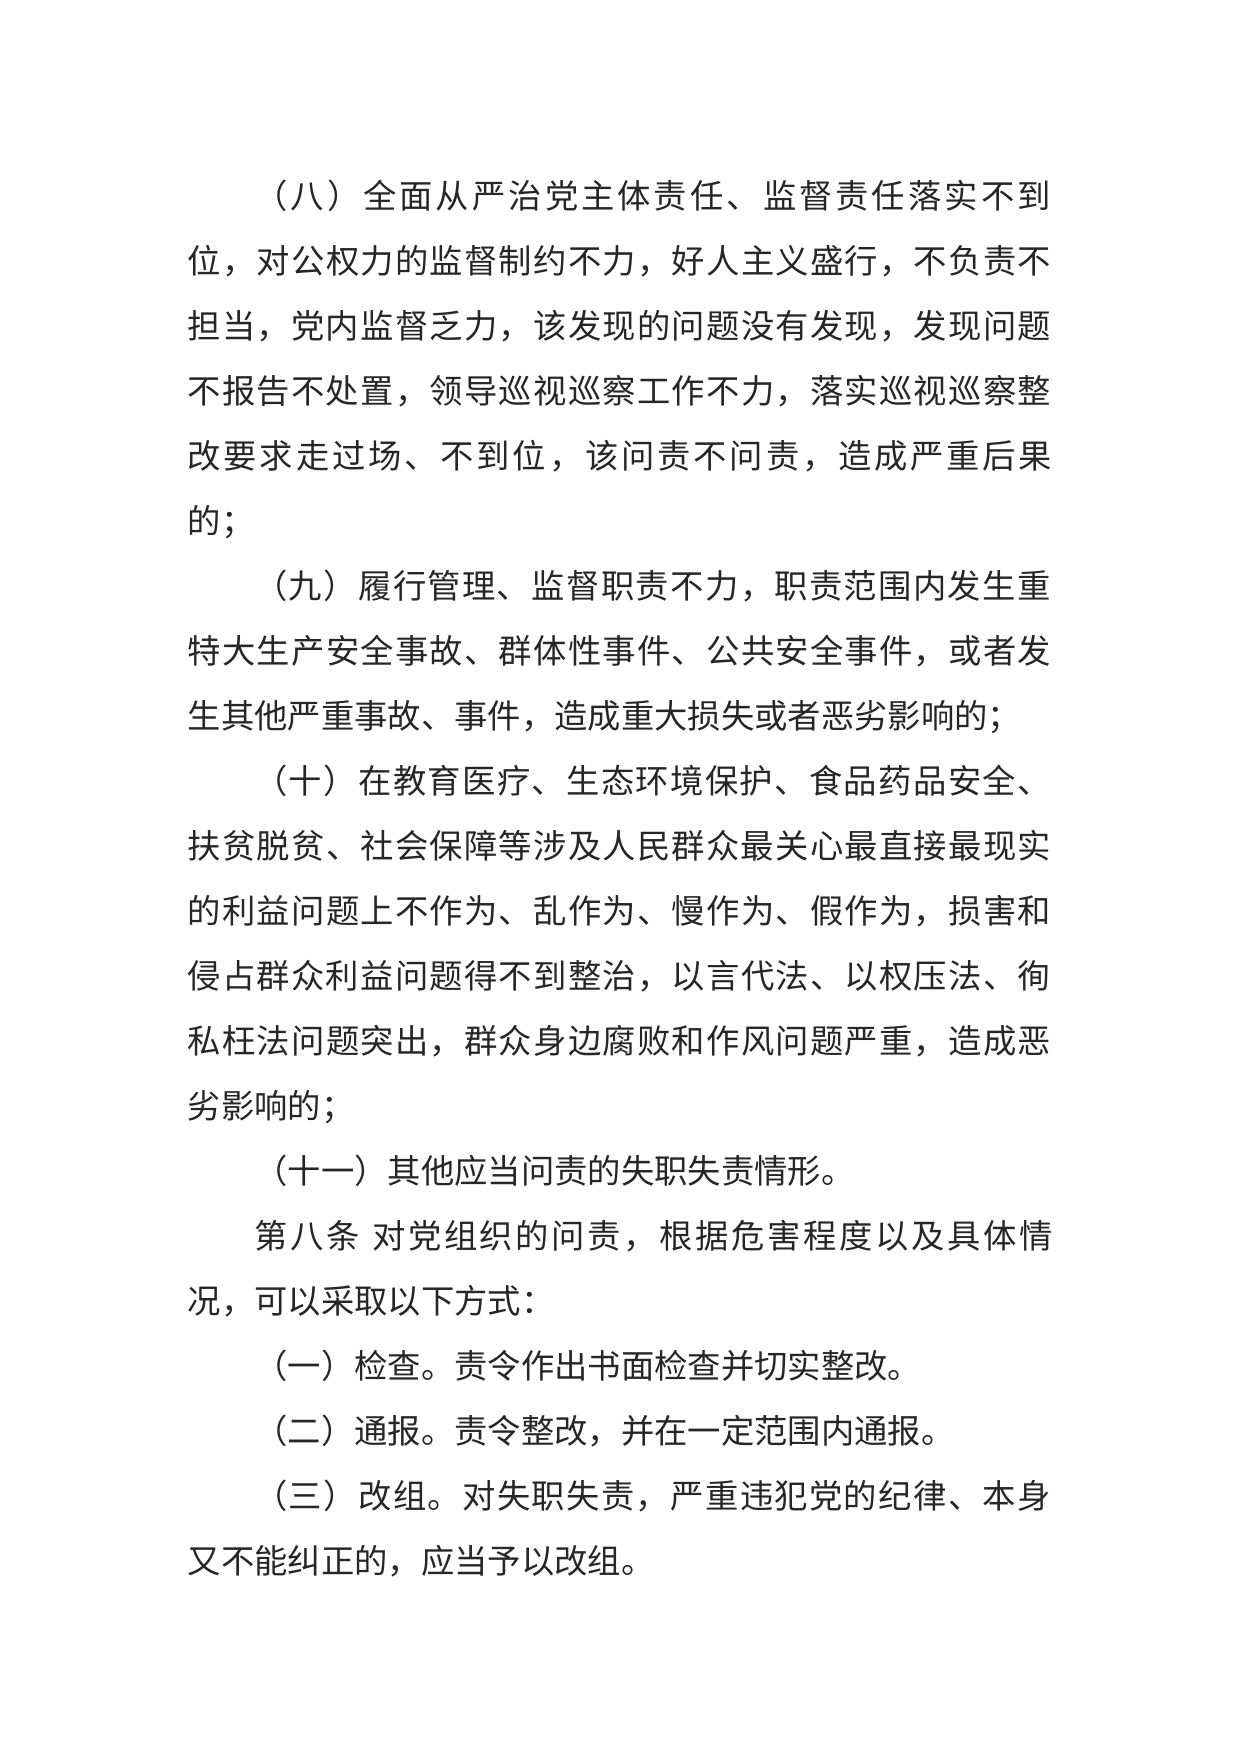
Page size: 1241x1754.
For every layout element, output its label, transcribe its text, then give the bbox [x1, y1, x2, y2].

text （一）检查。责令作出书面检查并切实整改。 [187, 1332, 1053, 1397]
text （十）在教育医疗、生态环境保护、食品药品安全、扶贫脱贫、社会保障等涉及人民群众最关心最直接最现实的利益问题上不作为、乱作为、慢作为、假作为，损害和侵占群众利益问题得不到整治，以言代法、以权压法、徇私枉法问题突出，群众身边腐败和作风问题严重，造成恶劣影响的； [187, 747, 1053, 1137]
text （九）履行管理、监督职责不力，职责范围内发生重特大生产安全事故、群体性事件、公共安全事件，或者发生其他严重事故、事件，造成重大损失或者恶劣影响的； [187, 552, 1053, 747]
text （二）通报。责令整改，并在一定范围内通报。 [187, 1397, 1053, 1462]
text （八）全面从严治党主体责任、监督责任落实不到位，对公权力的监督制约不力，好人主义盛行，不负责不担当，党内监督乏力，该发现的问题没有发现，发现问题不报告不处置，领导巡视巡察工作不力，落实巡视巡察整改要求走过场、不到位，该问责不问责，造成严重后果的； [187, 162, 1053, 552]
text （三）改组。对失职失责，严重违犯党的纪律、本身又不能纠正的，应当予以改组。 [187, 1462, 1053, 1592]
text 第八条 对党组织的问责，根据危害程度以及具体情况，可以采取以下方式： [187, 1202, 1053, 1332]
text （十一）其他应当问责的失职失责情形。 [187, 1137, 1053, 1202]
